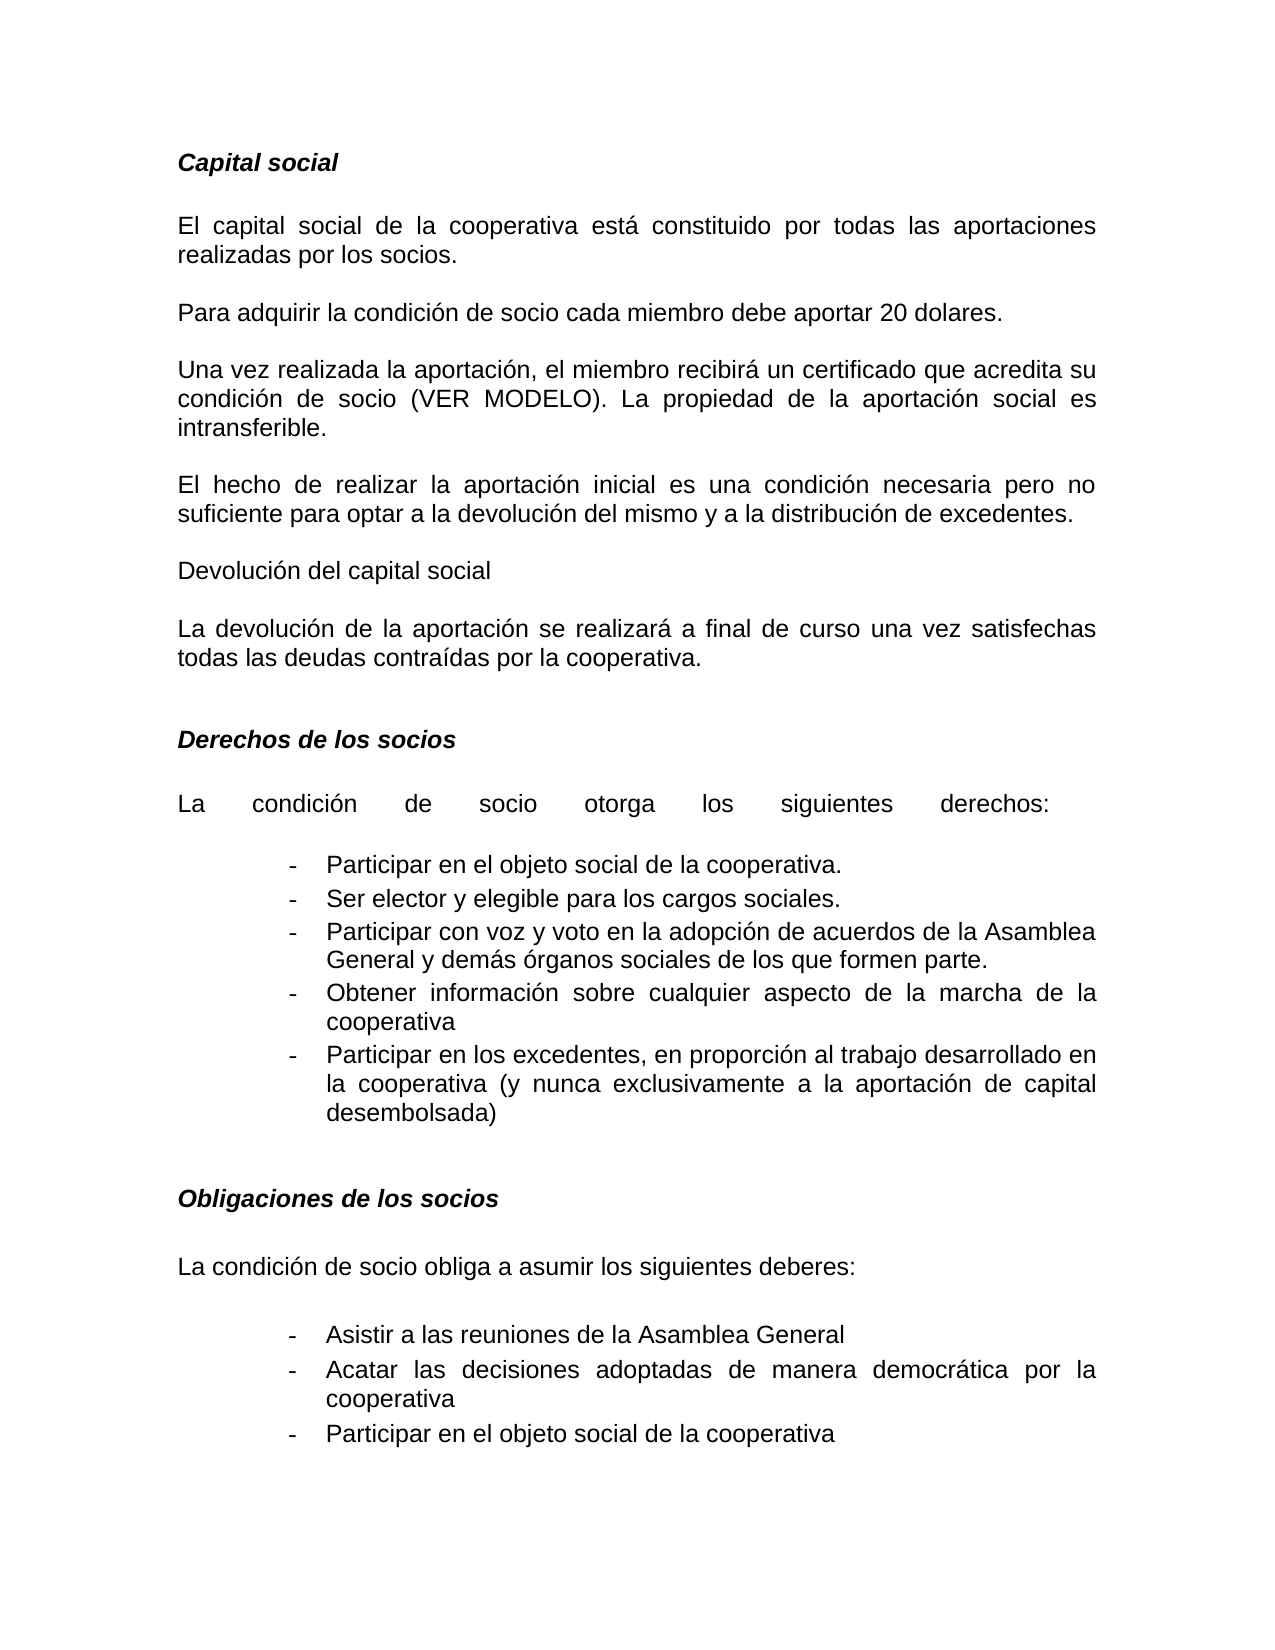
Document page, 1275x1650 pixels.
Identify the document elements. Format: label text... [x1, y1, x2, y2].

list Asistir a las reuniones de la Asamblea General [288, 1320, 1098, 1349]
text La condición de socio obliga a asumir los siguientes deberes: [177, 1252, 1098, 1281]
list Obtener información sobre cualquier aspecto de la marcha de la cooperativa [288, 978, 1098, 1036]
subtitle Derechos de los socios [177, 725, 1098, 754]
subtitle Obligaciones de los socios [177, 1184, 1098, 1213]
list Ser elector y elegible para los cargos sociales. [288, 883, 1098, 912]
list Participar en los excedentes, en proporción al trabajo desarrollado en la cooperativa (y nunca exclusivamente a la aportación de capital desembolsada) [288, 1040, 1098, 1126]
text La condición de socio otorga los siguientes derechos: [177, 789, 1098, 846]
text La devolución de la aportación se realizará a final de curso una vez satisfechas todas las deudas contraídas por la cooperativa. [177, 614, 1098, 671]
list Participar en el objeto social de la cooperativa [288, 1419, 1098, 1448]
text Una vez realizada la aportación, el miembro recibirá un certificado que acredita su condición de socio (VER MODELO). La propiedad de la aportación social es intransferible. [177, 355, 1098, 441]
text Devolución del capital social [177, 556, 1098, 585]
text El hecho de realizar la aportación inicial es una condición necesaria pero no suficiente para optar a la devolución del mismo y a la distribución de excedentes. [177, 470, 1098, 528]
text Para adquirir la condición de socio cada miembro debe aportar 20 dolares. [177, 298, 1098, 326]
list Participar en el objeto social de la cooperativa. [288, 851, 1098, 879]
list Participar con voz y voto en la adopción de acuerdos de la Asamblea General y demás órganos sociales de los que formen parte. [288, 917, 1098, 974]
subtitle Capital social [177, 148, 1098, 176]
text El capital social de la cooperativa está constituido por todas las aportaciones realizadas por los socios. [177, 211, 1098, 269]
list Acatar las decisiones adoptadas de manera democrática por la cooperativa [288, 1355, 1098, 1413]
